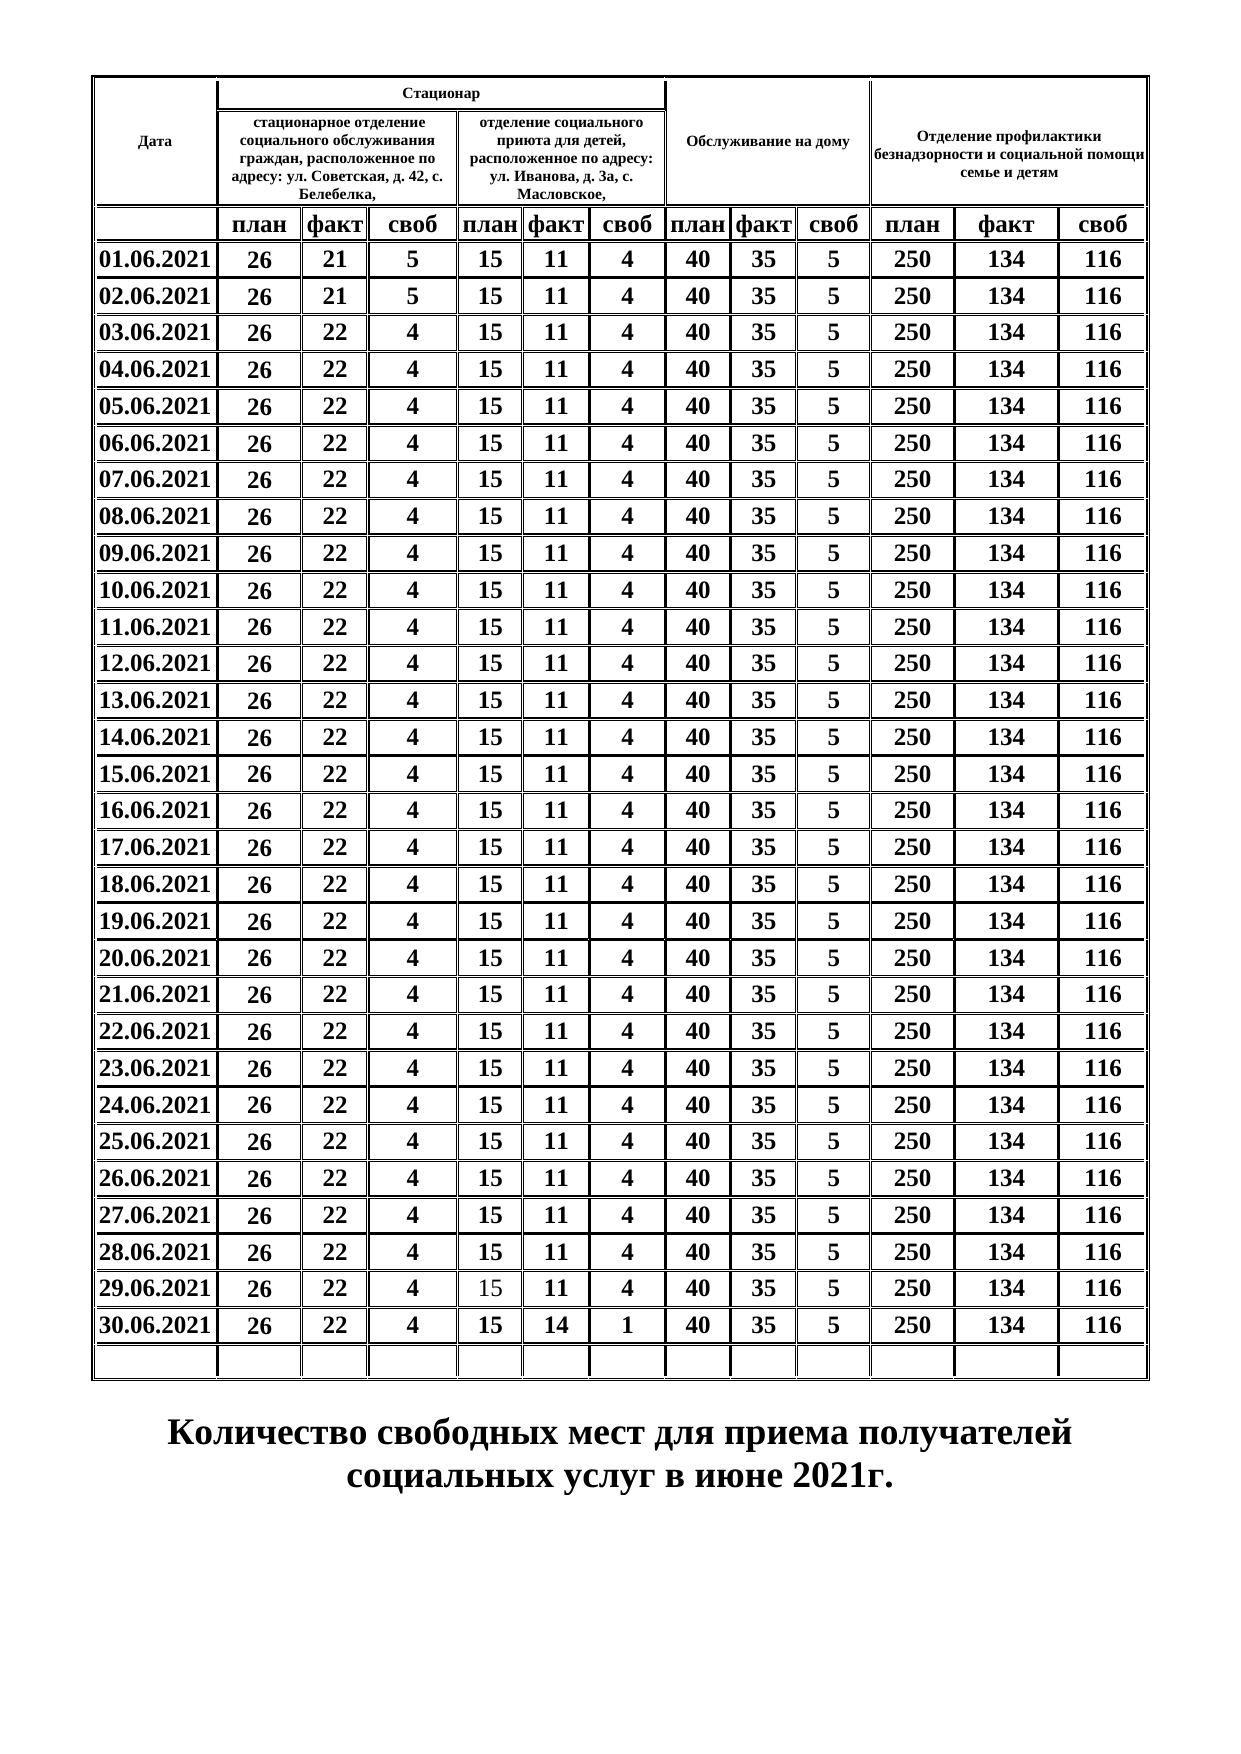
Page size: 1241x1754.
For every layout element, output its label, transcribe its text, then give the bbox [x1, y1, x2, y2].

table_cell 26 [219, 279, 300, 313]
table_cell 4 [370, 1199, 456, 1232]
table_cell 22 [303, 353, 366, 386]
table_cell 15.06.2021 [95, 754, 216, 791]
table_cell 4 [591, 243, 664, 276]
table_cell 4 [370, 353, 456, 386]
table_cell 5 [370, 279, 456, 313]
table_cell 35 [732, 316, 795, 349]
table_cell 35 [732, 978, 795, 1011]
table_cell 4 [370, 794, 456, 827]
table_cell 11 [524, 537, 588, 570]
table_cell 5 [798, 794, 869, 827]
table_cell 26 [219, 427, 300, 460]
table_cell 26 [219, 647, 300, 680]
table_cell 11 [524, 1125, 588, 1158]
table_cell 40 [667, 1309, 729, 1342]
table_cell 22 [303, 757, 366, 791]
table_cell 15 [459, 1199, 521, 1232]
table_cell 4 [591, 279, 664, 313]
table_cell 116 [1060, 276, 1146, 313]
table_cell 4 [591, 390, 664, 423]
table_cell 15 [459, 721, 521, 754]
table_cell 08.06.2021 [93, 497, 217, 533]
table_cell 250 [872, 831, 953, 864]
table_cell 116 [1060, 975, 1147, 1011]
table_cell 134 [956, 1088, 1057, 1122]
table_cell 40 [667, 721, 729, 754]
table_cell 40 [667, 463, 729, 497]
table_cell 40 [667, 390, 729, 423]
table_cell факт [303, 208, 366, 239]
table_cell 22 [303, 500, 366, 533]
table_cell 11 [524, 316, 588, 349]
table_cell 26 [219, 1088, 300, 1122]
table_cell 5 [798, 316, 869, 349]
table_cell 40 [667, 831, 729, 864]
table_cell 134 [956, 463, 1057, 497]
table_cell 250 [872, 390, 953, 423]
table_cell 35 [732, 941, 795, 974]
table_cell план [459, 208, 521, 239]
table_cell [589, 1346, 665, 1377]
table_cell 22 [303, 1015, 366, 1048]
table_cell 22 [303, 1235, 366, 1269]
table_cell 4 [591, 721, 664, 754]
table_cell 250 [872, 941, 953, 974]
table_cell 5 [798, 243, 869, 276]
table_cell 26 [219, 1309, 300, 1342]
table_cell 11 [524, 1162, 588, 1195]
table_cell 35 [732, 1235, 795, 1269]
table_cell 5 [798, 279, 869, 313]
table_cell 4 [370, 941, 456, 974]
table_cell 26.06.2021 [95, 1159, 216, 1195]
table_cell 11 [524, 941, 588, 974]
table_cell 17.06.2021 [95, 828, 216, 864]
table_cell 134 [956, 978, 1057, 1011]
table_cell 35 [732, 1309, 795, 1342]
table_cell 26 [219, 243, 300, 276]
table_cell 134 [956, 279, 1057, 313]
table_cell 35 [732, 390, 795, 423]
table_cell 15 [459, 1125, 521, 1158]
table_cell 27.06.2021 [95, 1195, 216, 1232]
table_cell 4 [370, 647, 456, 680]
table_cell 15 [459, 868, 521, 901]
table_cell 250 [872, 1162, 953, 1195]
table_cell 40 [667, 941, 729, 974]
table_cell 116 [1060, 1159, 1147, 1195]
table_cell 35 [732, 537, 795, 570]
table_cell 22 [303, 1162, 366, 1195]
table_cell 250 [872, 279, 953, 313]
table_cell 4 [591, 1235, 664, 1269]
table_cell 11 [524, 868, 588, 901]
table_cell 26 [219, 1162, 300, 1195]
table_cell 22 [303, 904, 366, 938]
table_cell [458, 1346, 523, 1377]
table_cell 4 [591, 500, 664, 533]
table_cell 4 [591, 1199, 664, 1232]
table_cell 116 [1060, 864, 1147, 901]
table_cell 40 [667, 1052, 729, 1085]
subtitle Количество свободных мест для приема получателей социальных услуг в июне 2021г. [75, 1410, 1165, 1496]
table_cell 4 [591, 647, 664, 680]
table_cell 15 [459, 831, 521, 864]
table_cell 4 [591, 1125, 664, 1158]
table_cell 250 [872, 794, 953, 827]
table_cell стационарное отделение социального обслуживания граждан, расположенное по адресу: ул. Советская, д. 42, с. Белебелка, [219, 112, 456, 204]
table_cell 5 [798, 941, 869, 974]
table_cell 4 [591, 941, 664, 974]
table_cell 40 [667, 353, 729, 386]
table_cell 15 [459, 794, 521, 827]
table_cell 11 [524, 647, 588, 680]
table_cell 40 [667, 537, 729, 570]
table_cell 22 [303, 1199, 366, 1232]
table_cell 26 [219, 757, 300, 791]
table_cell 15 [459, 1052, 521, 1085]
table_cell 11 [524, 353, 588, 386]
table_cell 134 [956, 794, 1057, 827]
table_cell 26 [219, 1272, 300, 1306]
table_cell [1058, 1342, 1147, 1377]
table_cell 4 [591, 757, 664, 791]
table_cell 4 [370, 463, 456, 497]
table_cell 23.06.2021 [95, 1048, 216, 1085]
table_cell 25.06.2021 [93, 1122, 217, 1158]
table_cell 116 [1058, 1122, 1148, 1158]
table_cell 35 [732, 831, 795, 864]
table_cell [368, 1346, 457, 1377]
table_cell 13.06.2021 [95, 680, 216, 717]
table_cell 15 [459, 904, 521, 938]
table_cell 250 [872, 574, 953, 607]
table_cell 116 [1058, 1269, 1148, 1306]
table_cell 24.06.2021 [95, 1085, 216, 1122]
table_cell 40 [667, 978, 729, 1011]
table_cell 250 [872, 243, 953, 276]
table_cell 134 [956, 1235, 1057, 1269]
table_cell 5 [798, 1199, 869, 1232]
table_cell 40 [667, 794, 729, 827]
table_cell 250 [872, 684, 953, 717]
table_cell 15 [459, 353, 521, 386]
table_cell своб [370, 208, 456, 239]
table_cell план [872, 208, 953, 239]
table_cell 250 [872, 647, 953, 680]
table_cell 11 [524, 721, 588, 754]
table_cell 03.06.2021 [93, 313, 217, 349]
table_cell 01.06.2021 [95, 239, 216, 276]
table_cell 40 [667, 1235, 729, 1269]
table_cell 5 [798, 904, 869, 938]
table_cell 5 [798, 1052, 869, 1085]
table_cell 11 [524, 500, 588, 533]
table_cell 15 [459, 463, 521, 497]
table_cell 4 [591, 316, 664, 349]
table_cell 26 [219, 463, 300, 497]
table_cell 40 [667, 647, 729, 680]
table_cell 09.06.2021 [95, 533, 216, 570]
table_cell 22 [303, 1272, 366, 1306]
table_cell 134 [956, 1052, 1057, 1085]
table_cell 250 [872, 757, 953, 791]
table_cell 15 [459, 1309, 521, 1342]
table_cell 116 [1060, 680, 1147, 717]
table_cell 4 [370, 1125, 456, 1158]
table_cell 116 [1060, 901, 1146, 938]
table_cell 11 [524, 904, 588, 938]
table_cell 14.06.2021 [95, 717, 216, 754]
table_cell 5 [798, 537, 869, 570]
table_cell 26 [219, 574, 300, 607]
table_cell 15 [459, 427, 521, 460]
table_cell 5 [798, 831, 869, 864]
table_cell 134 [956, 1162, 1057, 1195]
table_cell 15 [459, 684, 521, 717]
table_cell 4 [591, 684, 664, 717]
table_cell 134 [956, 1199, 1057, 1232]
table_cell 134 [956, 537, 1057, 570]
table_cell 26 [219, 537, 300, 570]
table_cell 4 [591, 1052, 664, 1085]
table_cell 40 [667, 868, 729, 901]
table_cell 5 [798, 684, 869, 717]
table_cell 40 [667, 316, 729, 349]
table_cell 35 [732, 610, 795, 644]
table_cell 4 [370, 537, 456, 570]
table_cell 4 [370, 316, 456, 349]
table_cell 22 [303, 1088, 366, 1122]
table_cell 4 [370, 684, 456, 717]
table_cell [523, 1346, 589, 1377]
table_cell 22 [303, 610, 366, 644]
table_cell 02.06.2021 [95, 276, 216, 313]
table_cell 40 [667, 1125, 729, 1158]
table_cell 16.06.2021 [93, 791, 217, 827]
table_cell 22 [303, 647, 366, 680]
table_cell 15 [459, 647, 521, 680]
table_cell 11 [524, 1235, 588, 1269]
table_cell 11 [524, 831, 588, 864]
table_cell [302, 1342, 368, 1377]
table_cell 134 [956, 757, 1057, 791]
table_cell 116 [1060, 828, 1147, 864]
table_cell факт [524, 208, 588, 239]
table_cell 4 [591, 1088, 664, 1122]
table_cell 116 [1058, 313, 1148, 349]
table_cell 5 [798, 1015, 869, 1048]
table_cell 22 [303, 831, 366, 864]
table_cell 22 [303, 941, 366, 974]
table_cell 26 [219, 316, 300, 349]
table_cell [797, 1346, 871, 1377]
table_cell 11 [524, 279, 588, 313]
table_cell 250 [872, 868, 953, 901]
table_cell 4 [591, 1162, 664, 1195]
table_cell 35 [732, 353, 795, 386]
table_cell 4 [370, 978, 456, 1011]
table_cell 116 [1060, 386, 1147, 423]
table_cell 40 [667, 500, 729, 533]
table_cell 250 [872, 353, 953, 386]
table_cell 250 [872, 500, 953, 533]
table_cell 04.06.2021 [95, 350, 216, 386]
table_cell 5 [798, 1309, 869, 1342]
table_cell 21 [303, 243, 366, 276]
table_cell 22 [303, 868, 366, 901]
table_cell 35 [732, 1088, 795, 1122]
table_cell план [219, 208, 300, 239]
table_cell 15 [459, 1272, 521, 1306]
table_cell 40 [667, 1272, 729, 1306]
table_cell 5 [798, 427, 869, 460]
table_cell 116 [1060, 1085, 1146, 1122]
table_cell 28.06.2021 [95, 1232, 216, 1269]
table_cell 5 [798, 647, 869, 680]
table_cell 22 [303, 1125, 366, 1158]
table_cell 5 [798, 1272, 869, 1306]
table_cell 5 [370, 243, 456, 276]
table_cell 116 [1060, 350, 1147, 386]
table_cell 134 [956, 1272, 1057, 1306]
table_cell 5 [798, 610, 869, 644]
table_cell [730, 1346, 797, 1377]
table_cell 4 [370, 904, 456, 938]
table_cell 35 [732, 1199, 795, 1232]
table_cell 26 [219, 1235, 300, 1269]
table_cell 4 [591, 831, 664, 864]
table_header Дата [95, 77, 217, 204]
table_cell 35 [732, 1052, 795, 1085]
table_cell 07.06.2021 [93, 460, 217, 497]
table_cell 11 [524, 978, 588, 1011]
table_cell отделение социального приюта для детей, расположенное по адресу: ул. Иванова, д. 3а, с. Масловское, [459, 112, 664, 204]
table_cell 134 [956, 941, 1057, 974]
table_cell 40 [667, 1088, 729, 1122]
table_cell 40 [667, 1015, 729, 1048]
table_cell 4 [370, 390, 456, 423]
table_cell 134 [956, 1015, 1057, 1048]
table_cell 4 [591, 868, 664, 901]
table_cell своб [798, 208, 869, 239]
table_cell 35 [732, 904, 795, 938]
table_cell 4 [370, 500, 456, 533]
table_cell 35 [732, 1162, 795, 1195]
table_header Обслуживание на дому [665, 78, 871, 204]
table_cell 22 [303, 316, 366, 349]
table_cell 40 [667, 684, 729, 717]
table_cell 4 [370, 574, 456, 607]
table_cell 134 [956, 243, 1057, 276]
table_cell 15 [459, 1088, 521, 1122]
table_cell 35 [732, 1015, 795, 1048]
table_cell 4 [370, 1088, 456, 1122]
table_cell 15 [459, 1015, 521, 1048]
table_cell 15 [459, 757, 521, 791]
table_cell 21 [303, 279, 366, 313]
table_cell 40 [667, 574, 729, 607]
table_cell 40 [667, 279, 729, 313]
table_cell 4 [370, 1235, 456, 1269]
table_cell 35 [732, 574, 795, 607]
table_cell 4 [591, 978, 664, 1011]
table_cell 40 [667, 757, 729, 791]
table_cell 35 [732, 500, 795, 533]
table_cell 116 [1058, 644, 1148, 680]
table_cell 134 [956, 647, 1057, 680]
table_cell 250 [872, 1235, 953, 1269]
table_cell 15 [459, 316, 521, 349]
table_cell 35 [732, 427, 795, 460]
table_cell 35 [732, 279, 795, 313]
table_cell 22 [303, 1052, 366, 1085]
table_cell 14 [524, 1309, 588, 1342]
table_cell 134 [956, 427, 1057, 460]
table_cell 26 [219, 390, 300, 423]
table_cell 26 [219, 904, 300, 938]
table_cell 5 [798, 1235, 869, 1269]
table_cell 5 [798, 390, 869, 423]
table_cell 15 [459, 1162, 521, 1195]
table_cell 26 [219, 721, 300, 754]
table_cell факт [956, 208, 1057, 239]
table_cell 5 [798, 353, 869, 386]
table_cell 22 [303, 978, 366, 1011]
table_cell 15 [459, 978, 521, 1011]
table_cell 116 [1058, 497, 1148, 533]
table_cell 4 [370, 721, 456, 754]
table_cell 26 [219, 500, 300, 533]
table_cell 4 [370, 1309, 456, 1342]
table_cell 15 [459, 243, 521, 276]
table_cell 11 [524, 463, 588, 497]
table_cell 11.06.2021 [93, 607, 217, 644]
table_cell 5 [798, 978, 869, 1011]
table_cell 4 [591, 537, 664, 570]
table_cell 5 [798, 463, 869, 497]
table_cell 250 [872, 537, 953, 570]
table_cell 11 [524, 1052, 588, 1085]
table_cell 26 [219, 978, 300, 1011]
table_cell 5 [798, 1162, 869, 1195]
table_cell 35 [732, 684, 795, 717]
table_cell 22 [303, 574, 366, 607]
table_cell 250 [872, 978, 953, 1011]
table_cell 134 [956, 868, 1057, 901]
table_cell 4 [370, 831, 456, 864]
table_cell 134 [956, 831, 1057, 864]
table_cell 250 [872, 1199, 953, 1232]
table_cell 4 [370, 427, 456, 460]
table_cell 22 [303, 684, 366, 717]
table_cell 250 [872, 1052, 953, 1085]
table_cell 250 [872, 721, 953, 754]
table_cell 134 [956, 390, 1057, 423]
table_cell 12.06.2021 [93, 644, 217, 680]
table_cell 134 [956, 353, 1057, 386]
table_cell 22 [303, 1309, 366, 1342]
table_cell 26 [219, 610, 300, 644]
table_cell 40 [667, 1199, 729, 1232]
table_cell [665, 1346, 730, 1377]
table_cell 22 [303, 463, 366, 497]
table_cell 4 [591, 353, 664, 386]
table_cell 11 [524, 684, 588, 717]
table_cell 19.06.2021 [95, 901, 216, 938]
table_cell 15 [459, 610, 521, 644]
table_cell 26 [219, 684, 300, 717]
table_cell 15 [459, 1235, 521, 1269]
table_cell 35 [732, 463, 795, 497]
table_cell 21.06.2021 [95, 975, 216, 1011]
table_cell 22 [303, 794, 366, 827]
table_cell 4 [370, 1162, 456, 1195]
table_cell 15 [459, 537, 521, 570]
table_cell 134 [956, 1309, 1057, 1342]
table_cell 116 [1058, 607, 1148, 644]
table_cell 26 [219, 1015, 300, 1048]
table_cell 4 [370, 868, 456, 901]
table_cell [95, 1342, 217, 1377]
table_cell 40 [667, 427, 729, 460]
table_cell 116 [1060, 754, 1146, 791]
table_cell 250 [872, 1309, 953, 1342]
table_cell 116 [1060, 239, 1147, 276]
table_cell 5 [798, 868, 869, 901]
table_cell 22 [303, 427, 366, 460]
table_cell 4 [370, 1272, 456, 1306]
table_cell 4 [591, 1015, 664, 1048]
table_cell 4 [370, 610, 456, 644]
table_cell 18.06.2021 [95, 864, 216, 901]
table_cell 26 [219, 941, 300, 974]
table_cell 35 [732, 647, 795, 680]
table_cell 116 [1060, 1195, 1147, 1232]
table_cell план [667, 208, 729, 239]
table_cell 250 [872, 1088, 953, 1122]
table_cell 35 [732, 757, 795, 791]
table_cell 250 [872, 316, 953, 349]
table_cell 22 [303, 721, 366, 754]
table_cell 26 [219, 831, 300, 864]
table_cell 11 [524, 1199, 588, 1232]
table_cell 116 [1060, 938, 1148, 974]
table_cell 4 [591, 427, 664, 460]
table_cell 116 [1060, 533, 1147, 570]
table_cell 250 [872, 1125, 953, 1158]
table_cell 22.06.2021 [95, 1011, 216, 1048]
table_cell 250 [872, 427, 953, 460]
table_cell 11 [524, 794, 588, 827]
table_cell 26 [219, 1125, 300, 1158]
table_cell 250 [872, 904, 953, 938]
table_cell 11 [524, 427, 588, 460]
table_cell 250 [872, 610, 953, 644]
table_header Отделение профилактики безнадзорности и социальной помощи семье и детям [871, 78, 1146, 204]
table_cell 134 [956, 316, 1057, 349]
table_cell 20.06.2021 [93, 938, 216, 974]
table_cell 06.06.2021 [95, 423, 216, 460]
table_cell 5 [798, 721, 869, 754]
table_cell 11 [524, 1015, 588, 1048]
table_header Стационар [217, 77, 665, 108]
table_cell 5 [798, 757, 869, 791]
table_cell 134 [956, 684, 1057, 717]
table_cell 26 [219, 353, 300, 386]
table_cell 116 [1060, 1232, 1146, 1269]
table_cell 116 [1060, 1011, 1147, 1048]
table_cell 11 [524, 1088, 588, 1122]
table_cell 134 [956, 721, 1057, 754]
table_cell 11 [524, 1272, 588, 1306]
table_cell 116 [1058, 1306, 1148, 1342]
table_cell [95, 204, 216, 239]
table_cell 26 [219, 868, 300, 901]
table_cell [871, 1346, 954, 1377]
table_cell 116 [1060, 717, 1147, 754]
table_cell 15 [459, 941, 521, 974]
table_cell 30.06.2021 [93, 1306, 217, 1342]
table_cell 134 [956, 500, 1057, 533]
table_cell 11 [524, 390, 588, 423]
table_cell 22 [303, 537, 366, 570]
table_cell 1 [591, 1309, 664, 1342]
table_cell 5 [798, 500, 869, 533]
table_cell [217, 1346, 302, 1377]
table_cell 40 [667, 610, 729, 644]
table_cell 134 [956, 904, 1057, 938]
table_cell 11 [524, 757, 588, 791]
table_cell 10.06.2021 [95, 570, 216, 607]
table_cell 40 [667, 1162, 729, 1195]
table_cell 40 [667, 904, 729, 938]
table_cell [954, 1346, 1058, 1377]
table_cell 26 [219, 1052, 300, 1085]
table_cell своб [1060, 204, 1147, 239]
table_cell своб [591, 208, 664, 239]
table_cell 22 [303, 390, 366, 423]
table_cell 15 [459, 279, 521, 313]
table_cell 5 [798, 1088, 869, 1122]
table_cell 35 [732, 721, 795, 754]
table_cell 26 [219, 794, 300, 827]
table_cell 116 [1060, 423, 1147, 460]
table_cell 4 [591, 463, 664, 497]
table_cell 35 [732, 794, 795, 827]
table_cell 4 [591, 904, 664, 938]
table_cell 5 [798, 574, 869, 607]
table_cell 116 [1060, 1048, 1147, 1085]
table_cell 35 [732, 243, 795, 276]
table_cell 4 [591, 794, 664, 827]
table_cell 4 [370, 1052, 456, 1085]
table_cell факт [732, 208, 795, 239]
table_cell 134 [956, 1125, 1057, 1158]
table_cell 11 [524, 610, 588, 644]
table_cell 35 [732, 1125, 795, 1158]
table_cell 26 [219, 1199, 300, 1232]
table_cell 250 [872, 1272, 953, 1306]
table_cell 4 [591, 610, 664, 644]
table_cell 15 [459, 500, 521, 533]
table_cell 5 [798, 1125, 869, 1158]
table_cell 250 [872, 1015, 953, 1048]
table_cell 250 [872, 463, 953, 497]
table_cell 35 [732, 1272, 795, 1306]
table_cell 35 [732, 868, 795, 901]
table_cell 116 [1060, 570, 1147, 607]
table_cell 11 [524, 574, 588, 607]
table_cell 11 [524, 243, 588, 276]
table_cell 134 [956, 574, 1057, 607]
table_cell 15 [459, 390, 521, 423]
table_cell 4 [591, 574, 664, 607]
table_cell 4 [370, 757, 456, 791]
table_cell 29.06.2021 [93, 1269, 217, 1306]
table_cell 4 [591, 1272, 664, 1306]
table_cell 40 [667, 243, 729, 276]
table_cell 116 [1058, 460, 1148, 497]
table_cell 4 [370, 1015, 456, 1048]
table_cell 116 [1058, 791, 1148, 827]
table_cell 05.06.2021 [95, 386, 216, 423]
table_cell 134 [956, 610, 1057, 644]
table_cell 15 [459, 574, 521, 607]
